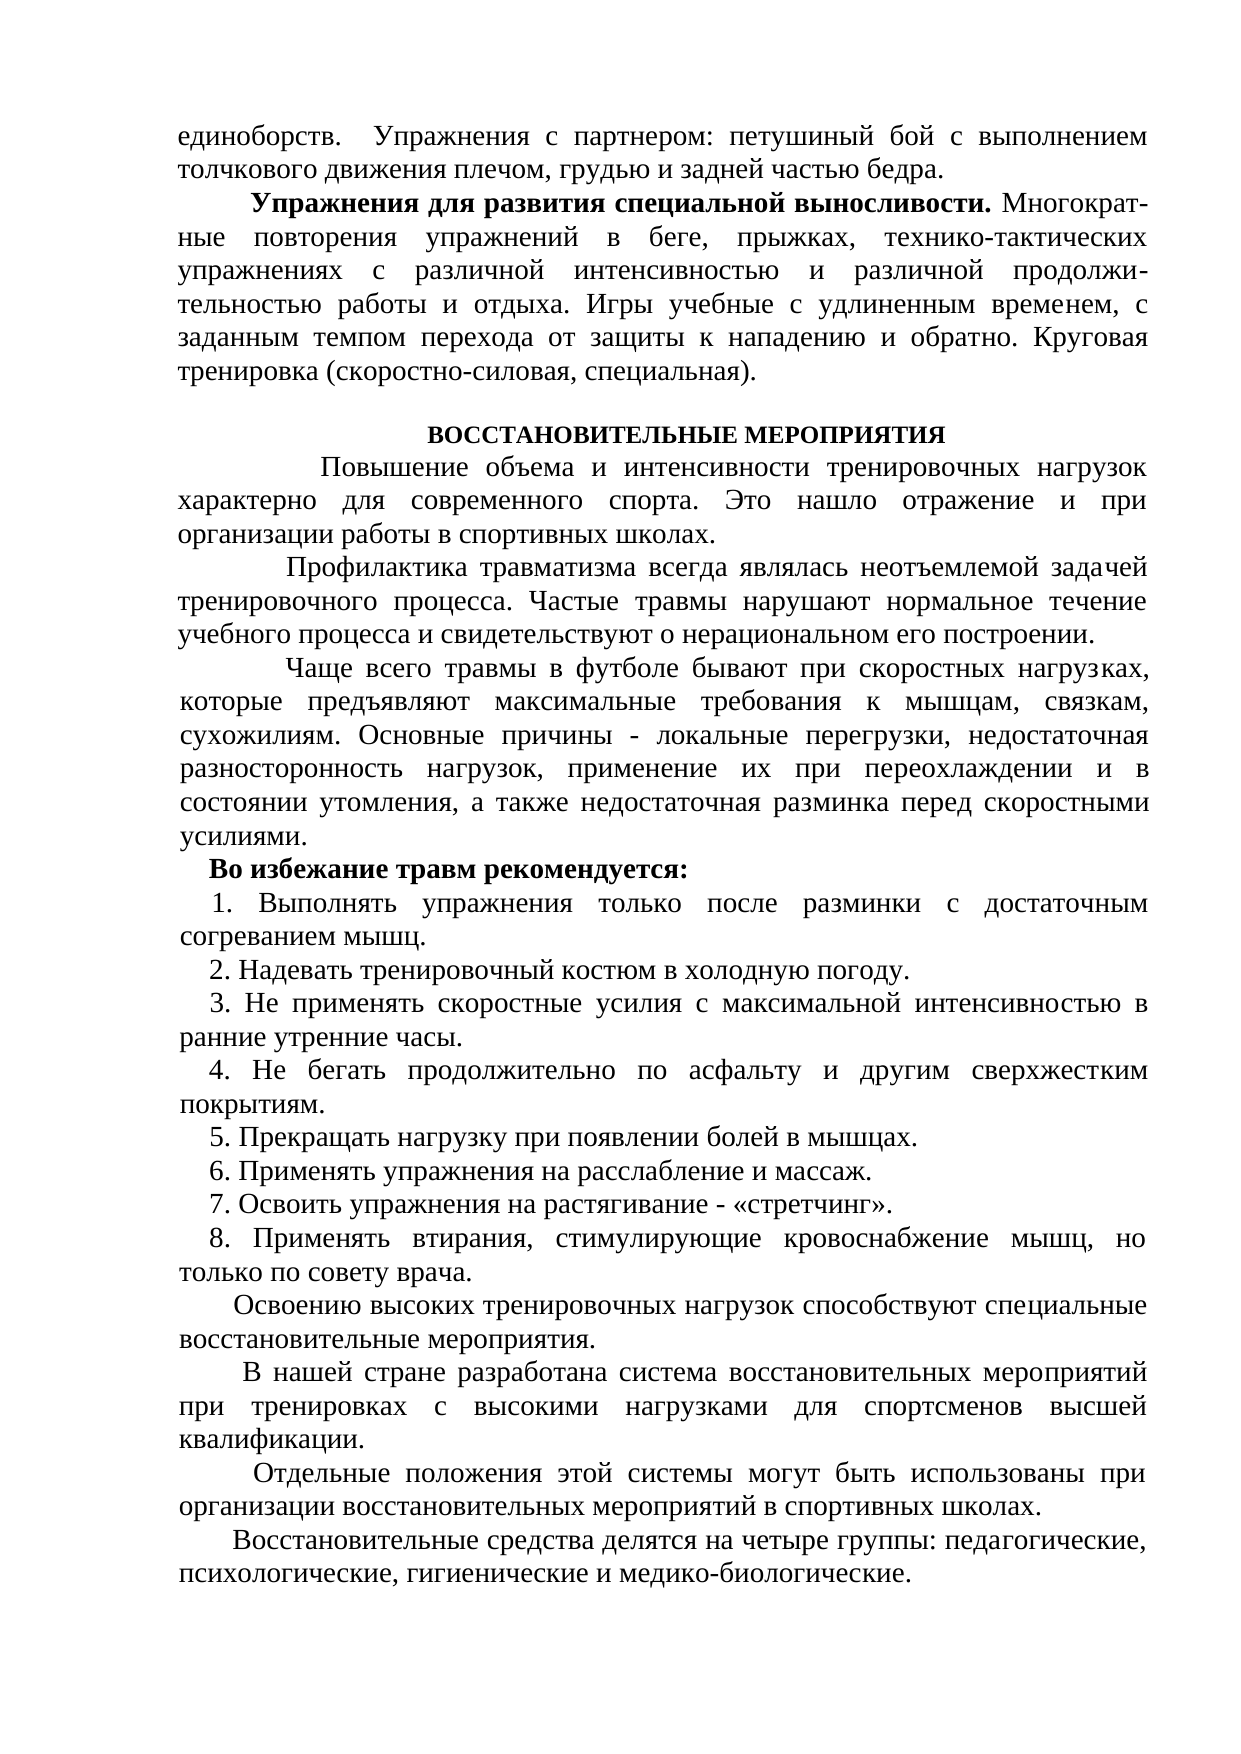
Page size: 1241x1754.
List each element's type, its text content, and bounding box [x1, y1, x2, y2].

text 7. Освоить упражнения на растягивание - «стретчинг». [209, 1187, 1152, 1220]
text ВОССТАНОВИТЕЛЬНЫЕ МЕРОПРИЯТИЯ [221, 420, 1152, 449]
text 1. Выполнять упражнения только после разминки с достаточным согреванием мышц. [179, 885, 1149, 952]
text Упражнения для развития специальной выносливости. Многократные повторения упражнений в беге, прыжках, технико-тактических упражнениях с различной интенсивностью и различной продолжительностью работы и отдыха. Игры учебные с удлиненным временем, с заданным темпом перехода от защиты к нападению и обратно. Круговая тренировка (скоростно-силовая, специальная). [177, 185, 1148, 386]
text Отдельные положения этой системы могут быть использованы при организации восстановительных мероприятий в спортивных школах. [178, 1455, 1147, 1522]
text Во избежание травм рекомендуется: [209, 851, 1152, 885]
text 2. Надевать тренировочный костюм в холодную погоду. [209, 952, 1152, 985]
text 3. Не применять скоростные усилия с максимальной интенсивностью в ранние утренние часы. [179, 985, 1148, 1052]
text 6. Применять упражнения на расслабление и массаж. [209, 1153, 1152, 1187]
text Восстановительные средства делятся на четыре группы: педагогические, психологические, гигиенические и медико-биологические. [178, 1522, 1146, 1589]
text Чаще всего травмы в футболе бывают при скоростных нагрузках, которые предъявляют максимальные требования к мышцам, связкам, сухожилиям. Основные причины - локальные перегрузки, недостаточная разносторонность нагрузок, применение их при переохлаждении и в состоянии утомления, а также недостаточная разминка перед скоростными усилиями. [179, 650, 1150, 851]
text 5. Прекращать нагрузку при появлении болей в мышцах. [209, 1119, 1152, 1153]
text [177, 118, 1148, 185]
text 8. Применять втирания, стимулирующие кровоснабжение мышц, но только по совету врача. [179, 1220, 1147, 1287]
text Повышение объема и интенсивности тренировочных нагрузок характерно для современного спорта. Это нашло отражение и при организации работы в спортивных школах. [177, 449, 1147, 549]
text 4. Не бегать продолжительно по асфальту и другим сверхжестким покрытиям. [179, 1052, 1148, 1119]
text Профилактика травматизма всегда являлась неотъемлемой задачей тренировочного процесса. Частые травмы нарушают нормальное течение учебного процесса и свидетельствуют о нерациональном его построении. [177, 549, 1147, 650]
text В нашей стране разработана система восстановительных мероприятий при тренировках с высокими нагрузками для спортсменов высшей квалификации. [178, 1354, 1147, 1455]
text Освоению высоких тренировочных нагрузок способствуют специальные восстановительные мероприятия. [179, 1287, 1147, 1354]
